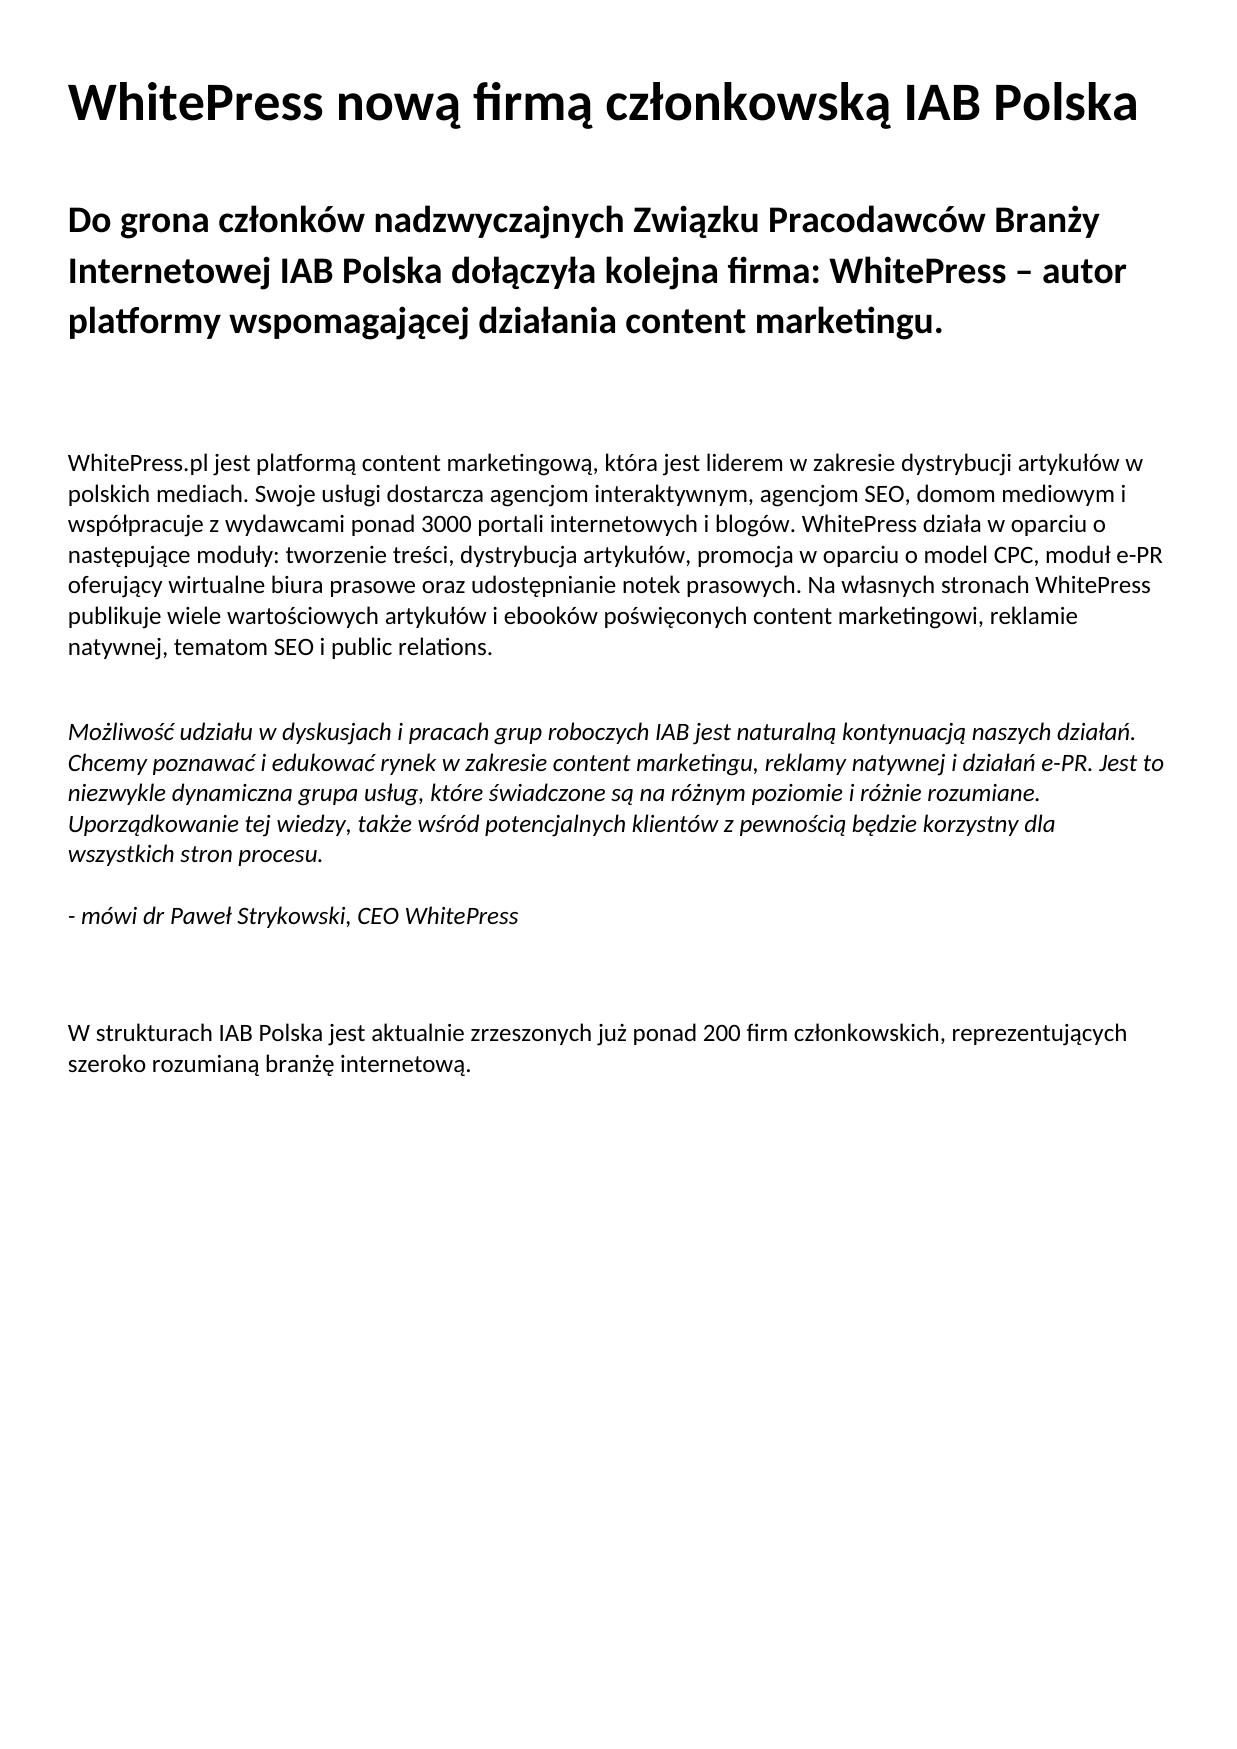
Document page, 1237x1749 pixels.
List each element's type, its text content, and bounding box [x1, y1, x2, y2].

text WhitePress nową firmą członkowską IAB Polska [68, 68, 1169, 134]
text Do grona członków nadzwyczajnych Związku Pracodawców Branży Internetowej IAB Polska dołączyła kolejna firma: WhitePress – autor platformy wspomagającej działania content marketingu. [68, 196, 1169, 343]
text Możliwość udziału w dyskusjach i pracach grup roboczych IAB jest naturalną kontynuacją naszych działań. Chcemy poznawać i edukować rynek w zakresie content marketingu, reklamy natywnej i działań e-PR. Jest to niezwykle dynamiczna grupa usług, które świadczone są na różnym poziomie i różnie rozumiane. Uporządkowanie tej wiedzy, także wśród potencjalnych klientów z pewnością będzie korzystny dla wszystkich stron procesu. [68, 716, 1169, 869]
text WhitePress.pl jest platformą content marketingową, która jest liderem w zakresie dystrybucji artykułów w polskich mediach. Swoje usługi dostarcza agencjom interaktywnym, agencjom SEO, domom mediowym i współpracuje z wydawcami ponad 3000 portali internetowych i blogów. WhitePress działa w oparciu o następujące moduły: tworzenie treści, dystrybucja artykułów, promocja w oparciu o model CPC, moduł e-PR oferujący wirtualne biura prasowe oraz udostępnianie notek prasowych. Na własnych stronach WhitePress publikuje wiele wartościowych artykułów i ebooków poświęconych content marketingowi, reklamie natywnej, tematom SEO i public relations. [68, 448, 1169, 661]
text - mówi dr Paweł Strykowski, CEO WhitePress [68, 900, 1169, 931]
text W strukturach IAB Polska jest aktualnie zrzeszonych już ponad 200 firm członkowskich, reprezentujących szeroko rozumianą branżę internetową. [68, 1017, 1169, 1078]
